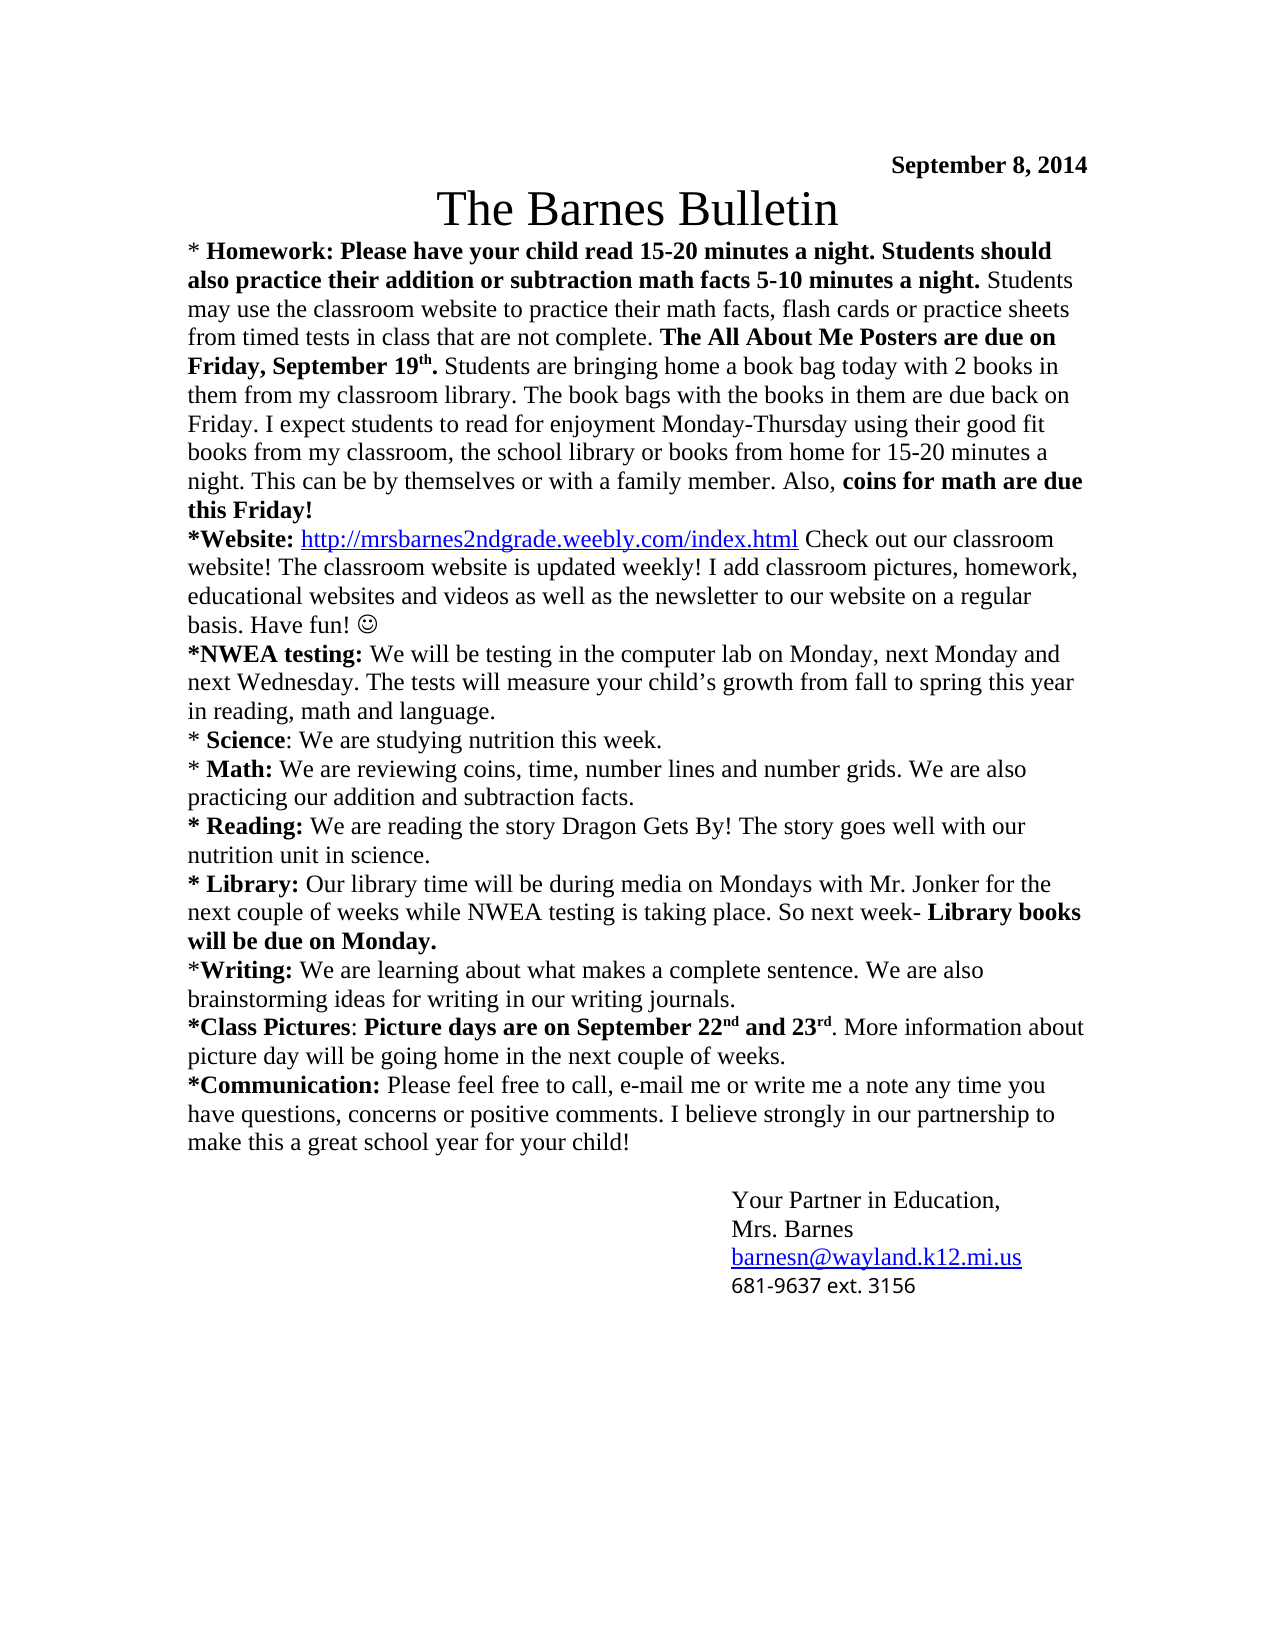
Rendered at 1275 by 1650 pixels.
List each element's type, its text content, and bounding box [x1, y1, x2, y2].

text barnesn@wayland.k12.mi.us [187, 1242, 1087, 1271]
text The Barnes Bulletin [187, 179, 1087, 236]
text *Class Pictures: Picture days are on September 22nd and 23rd. More information about picture day will be going home in the next couple of weeks. [187, 1012, 1087, 1070]
text * Science: We are studying nutrition this week. [187, 725, 1087, 754]
text * Math: We are reviewing coins, time, number lines and number grids. We are also practicing our addition and subtraction facts. [187, 754, 1087, 811]
text Your Partner in Education, [187, 1185, 1087, 1214]
text September 8, 2014 [187, 150, 1087, 179]
text *Communication: Please feel free to call, e-mail me or write me a note any time you have questions, concerns or positive comments. I believe strongly in our partnership to make this a great school year for your child! [187, 1070, 1087, 1156]
text * Homework: Please have your child read 15-20 minutes a night. Students should also practice their addition or subtraction math facts 5-10 minutes a night. Students may use the classroom website to practice their math facts, flash cards or practice sheets from timed tests in class that are not complete. The All About Me Posters are due on Friday, September 19th. Students are bringing home a book bag today with 2 books in them from my classroom library. The book bags with the books in them are due back on Friday. I expect students to read for enjoyment Monday-Thursday using their good fit books from my classroom, the school library or books from home for 15-20 minutes a night. This can be by themselves or with a family member. Also, coins for math are due this Friday! [187, 236, 1087, 524]
text Mrs. Barnes [187, 1214, 1087, 1242]
text * Library: Our library time will be during media on Mondays with Mr. Jonker for the next couple of weeks while NWEA testing is taking place. So next week- Library books will be due on Monday. [187, 869, 1087, 955]
text 681-9637 ext. 3156 [187, 1271, 1087, 1300]
text *Website: http://mrsbarnes2ndgrade.weebly.com/index.html Check out our classroom website! The classroom website is updated weekly! I add classroom pictures, homework, educational websites and videos as well as the newsletter to our website on a regular basis. Have fun! [187, 524, 1087, 639]
text *Writing: We are learning about what makes a complete sentence. We are also brainstorming ideas for writing in our writing journals. [187, 955, 1087, 1012]
text * Reading: We are reading the story Dragon Gets By! The story goes well with our nutrition unit in science. [187, 811, 1087, 869]
text *NWEA testing: We will be testing in the computer lab on Monday, next Monday and next Wednesday. The tests will measure your child’s growth from fall to spring this year in reading, math and language. [187, 639, 1087, 725]
